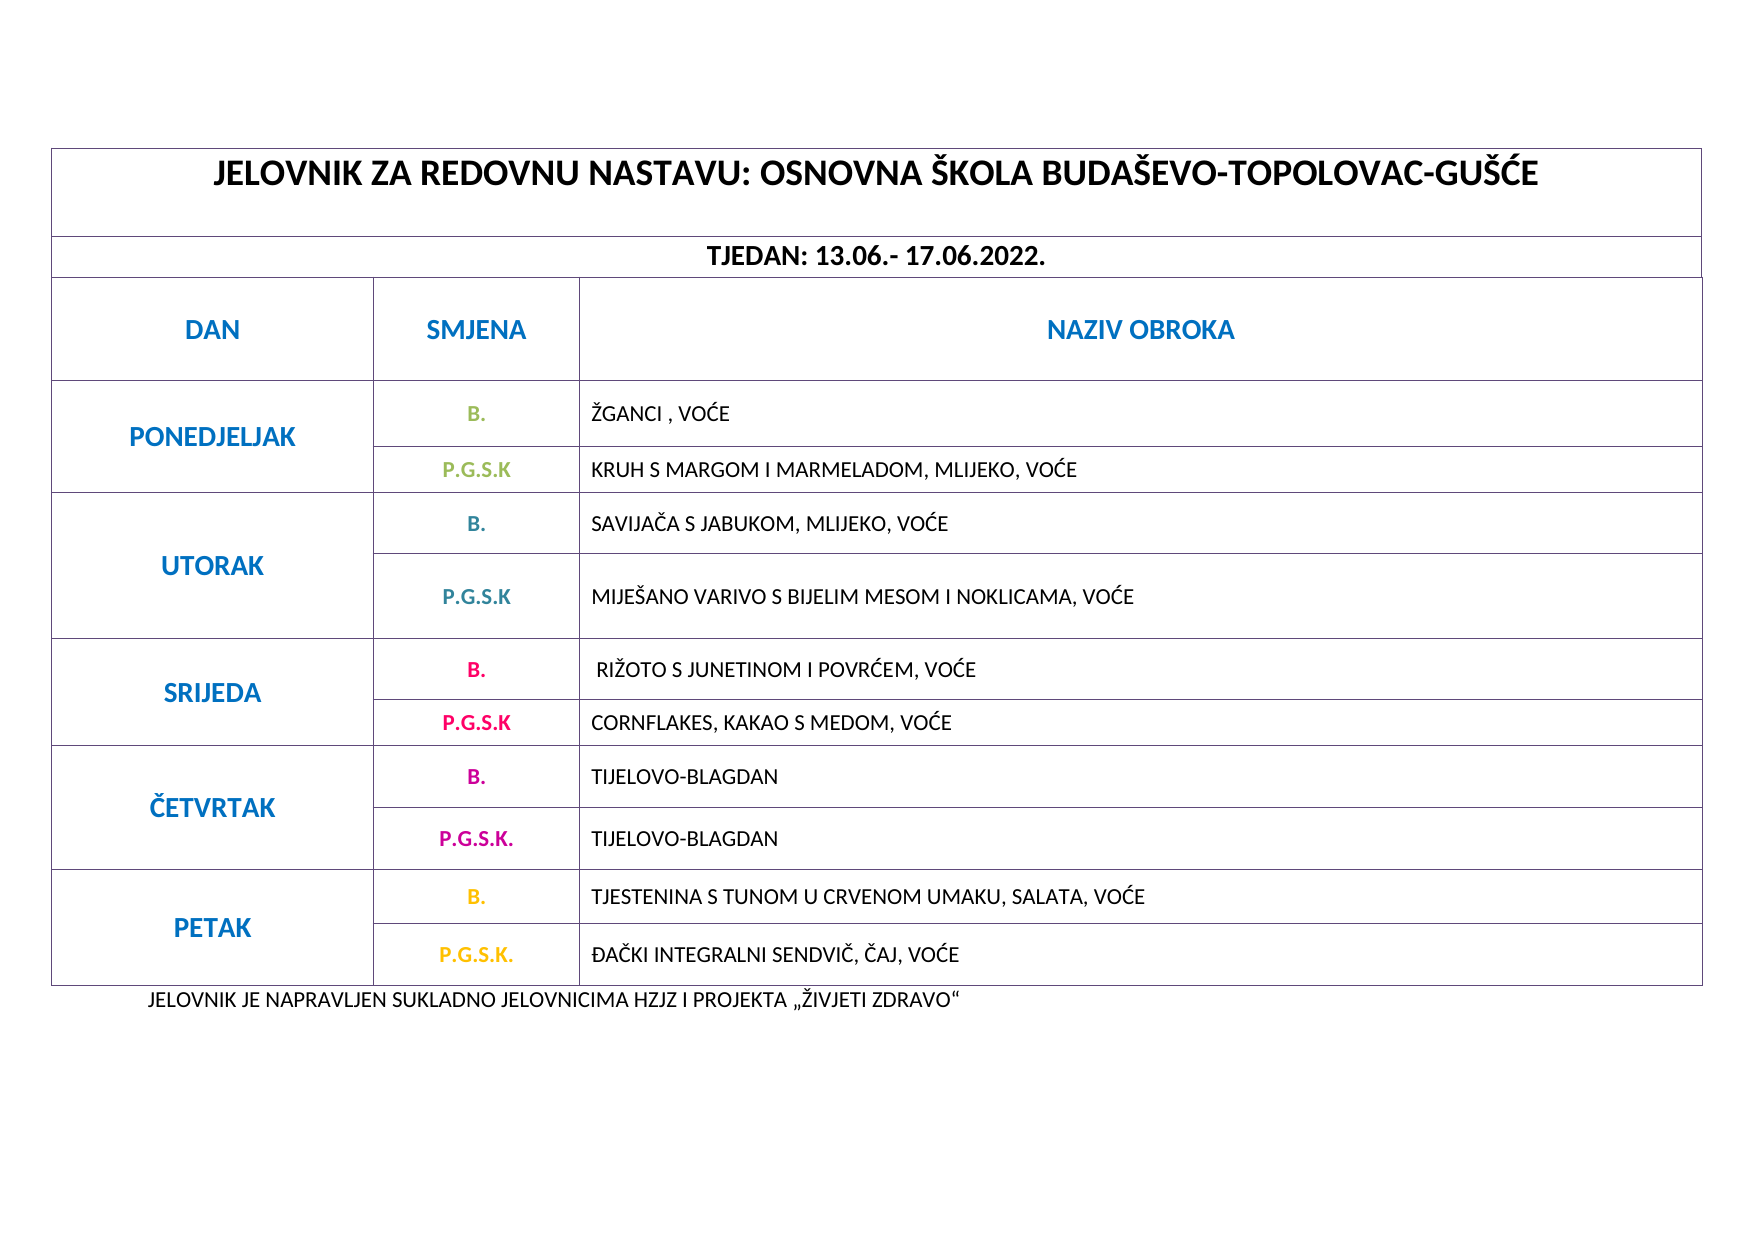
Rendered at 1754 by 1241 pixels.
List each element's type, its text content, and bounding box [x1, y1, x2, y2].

table_cell B. [374, 639, 579, 698]
table_cell TJESTENINA S TUNOM U CRVENOM UMAKU, SALATA, VOĆE [580, 870, 1702, 923]
table_cell MIJEŠANO VARIVO S BIJELIM MESOM I NOKLICAMA, VOĆE [580, 554, 1702, 638]
table_cell CORNFLAKES, KAKAO S MEDOM, VOĆE [580, 700, 1702, 745]
table_cell P.G.S.K [374, 700, 579, 745]
table_cell P.G.S.K [374, 447, 579, 492]
table_cell P.G.S.K. [374, 808, 579, 869]
table_cell B. [374, 493, 579, 553]
table_cell B. [374, 746, 579, 807]
table_cell PONEDJELJAK [52, 381, 373, 492]
table_cell P.G.S.K. [374, 924, 579, 984]
table_cell ŽGANCI , VOĆE [580, 381, 1702, 446]
table_cell B. [374, 381, 579, 446]
table_cell B. [374, 870, 579, 923]
table_header JELOVNIK ZA REDOVNU NASTAVU: OSNOVNA ŠKOLA BUDAŠEVO-TOPOLOVAC-GUŠĆE [52, 149, 1701, 236]
table_cell RIŽOTO S JUNETINOM I POVRĆEM, VOĆE [580, 639, 1702, 698]
table_cell KRUH S MARGOM I MARMELADOM, MLIJEKO, VOĆE [580, 447, 1702, 492]
table_cell TIJELOVO-BLAGDAN [580, 808, 1702, 869]
table_cell DAN [52, 278, 373, 380]
table_cell TJEDAN: 13.06.- 17.06.2022. [52, 237, 1701, 277]
table_cell ĐAČKI INTEGRALNI SENDVIČ, ČAJ, VOĆE [580, 924, 1702, 984]
table_cell TIJELOVO-BLAGDAN [580, 746, 1702, 807]
table_cell UTORAK [52, 493, 373, 638]
table_cell P.G.S.K [374, 554, 579, 638]
table_cell SMJENA [374, 278, 579, 380]
table_cell SRIJEDA [52, 639, 373, 745]
text JELOVNIK JE NAPRAVLJEN SUKLADNO JELOVNICIMA HZJZ I PROJEKTA „ŽIVJETI ZDRAVO“ [148, 986, 1606, 1013]
table_cell NAZIV OBROKA [580, 278, 1702, 380]
table_cell ČETVRTAK [52, 746, 373, 869]
table_cell SAVIJAČA S JABUKOM, MLIJEKO, VOĆE [580, 493, 1702, 553]
table_cell PETAK [52, 870, 373, 984]
